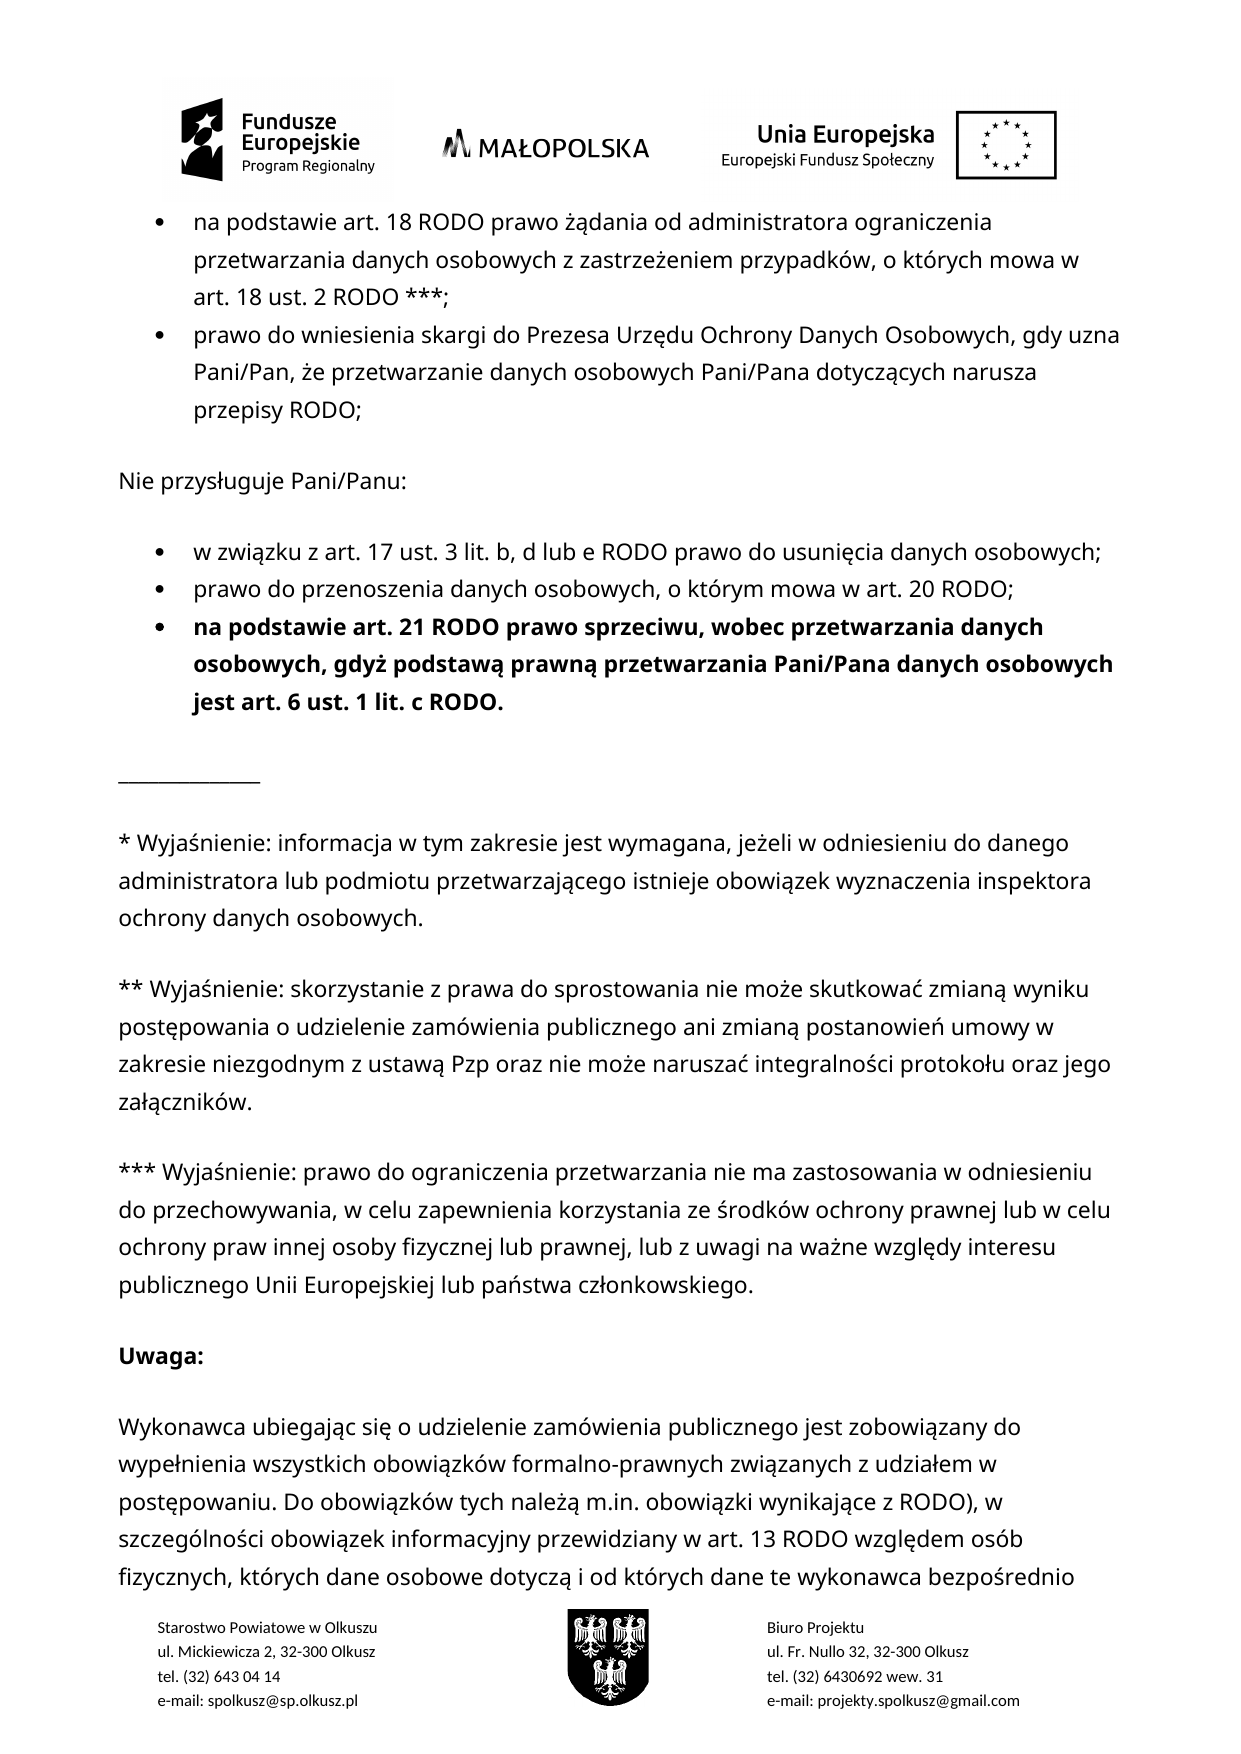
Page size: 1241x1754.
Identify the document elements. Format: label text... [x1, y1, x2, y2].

picture [567, 1609, 649, 1707]
list na podstawie art. 21 RODO prawo sprzeciwu, wobec przetwarzania danych osobowych, gdyż podstawą prawną przetwarzania Pani/Pana danych osobowych jest art. 6 ust. 1 lit. c RODO. [156, 611, 1122, 717]
text *** Wyjaśnienie: prawo do ograniczenia przetwarzania nie ma zastosowania w odniesieniu do przechowywania, w celu zapewnienia korzystania ze środków ochrony prawnej lub w celu ochrony praw innej osoby fizycznej lub prawnej, lub z uwagi na ważne względy interesu publicznego Unii Europejskiej lub państwa członkowskiego. [118, 1156, 1122, 1300]
list w związku z art. 17 ust. 3 lit. b, d lub e RODO prawo do usunięcia danych osobowych; [156, 536, 1122, 567]
text ** Wyjaśnienie: skorzystanie z prawa do sprostowania nie może skutkować zmianą wyniku postępowania o udzielenie zamówienia publicznego ani zmianą postanowień umowy w zakresie niezgodnym z ustawą Pzp oraz nie może naruszać integralności protokołu oraz jego załączników. [118, 973, 1122, 1117]
text Nie przysługuje Pani/Panu: [118, 465, 1122, 496]
list na podstawie art. 18 RODO prawo żądania od administratora ograniczenia przetwarzania danych osobowych z zastrzeżeniem przypadków, o których mowa w art. 18 ust. 2 RODO ***; [156, 206, 1122, 313]
text ______________ [118, 756, 1122, 788]
text Uwaga: [118, 1340, 1122, 1371]
picture [161, 77, 1079, 202]
text * Wyjaśnienie: informacja w tym zakresie jest wymagana, jeżeli w odniesieniu do danego administratora lub podmiotu przetwarzającego istnieje obowiązek wyznaczenia inspektora ochrony danych osobowych. [118, 827, 1122, 933]
list prawo do wniesienia skargi do Prezesa Urzędu Ochrony Danych Osobowych, gdy uzna Pani/Pan, że przetwarzanie danych osobowych Pani/Pana dotyczących narusza przepisy RODO; [156, 319, 1122, 425]
list prawo do przenoszenia danych osobowych, o którym mowa w art. 20 RODO; [156, 573, 1122, 604]
